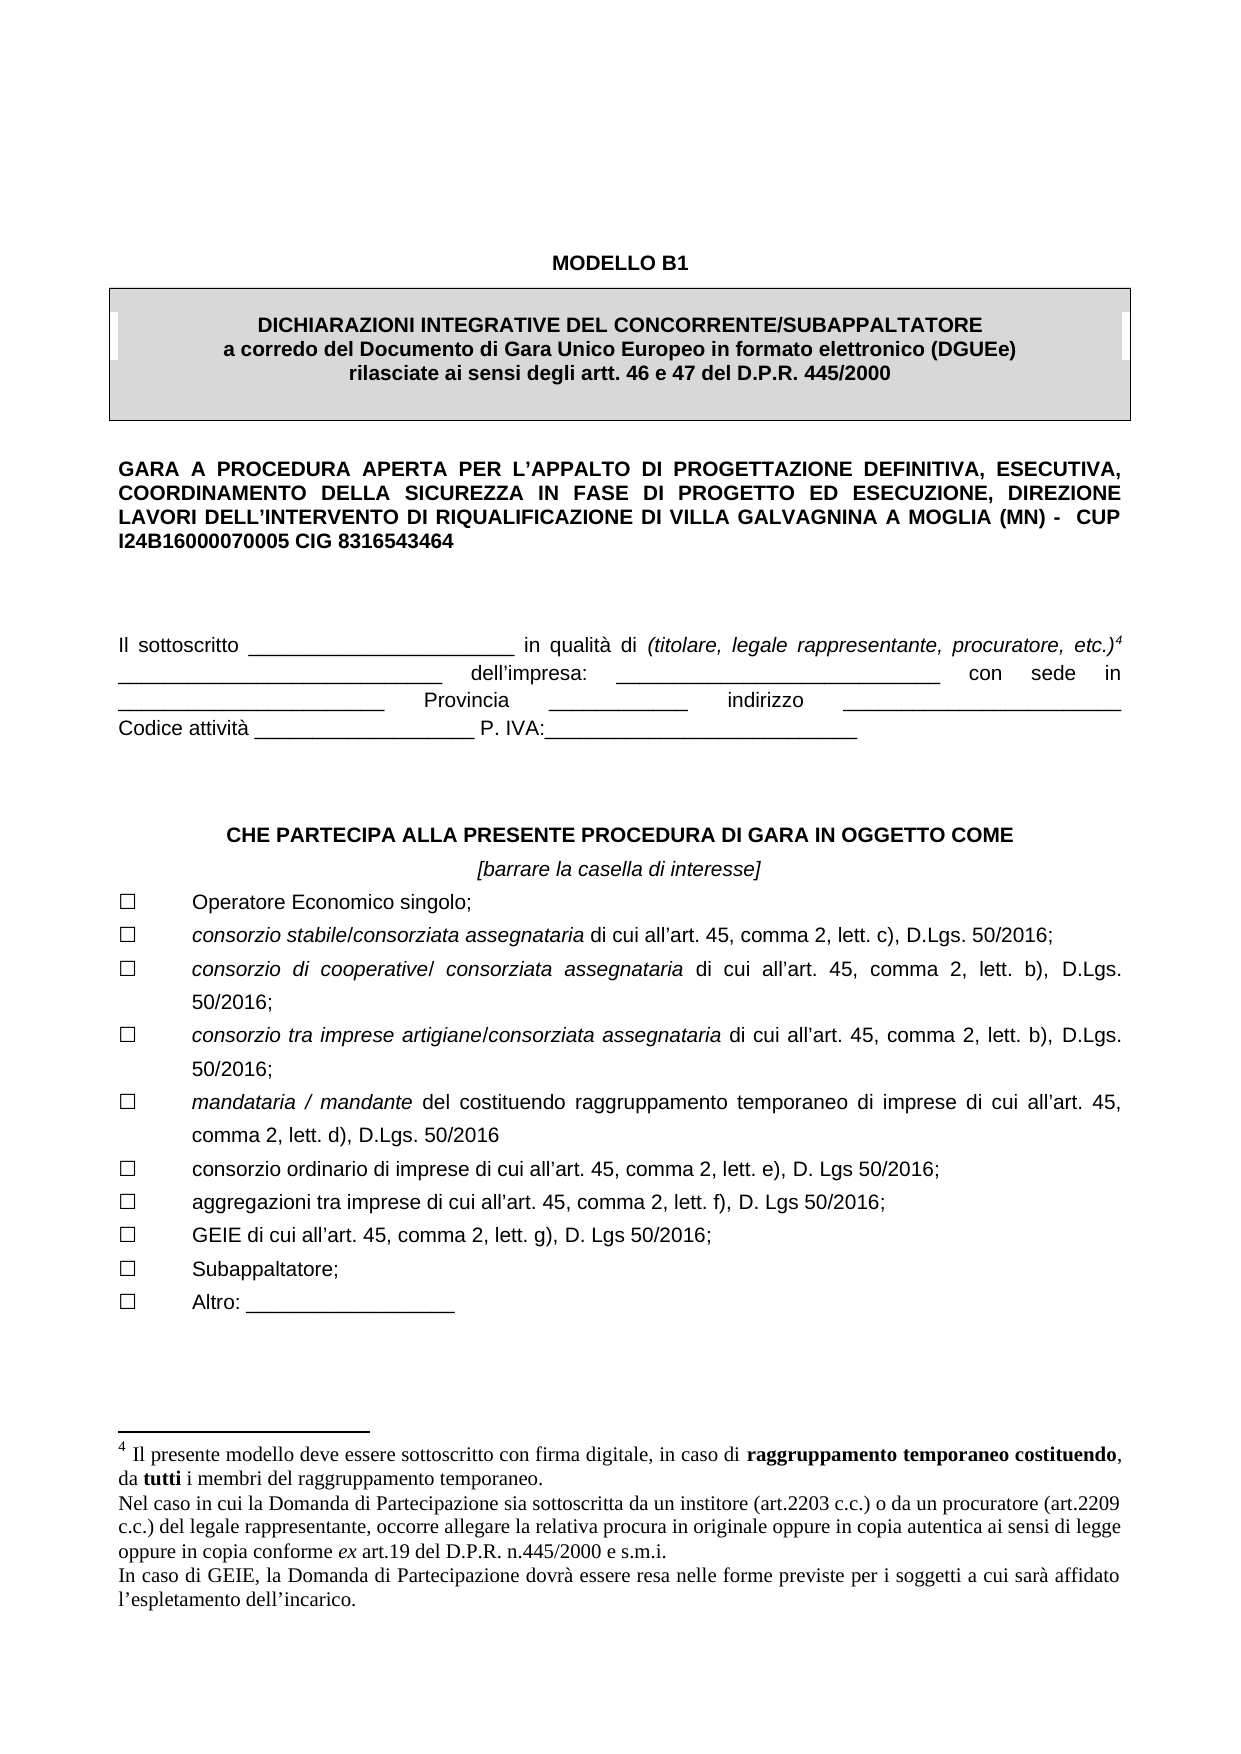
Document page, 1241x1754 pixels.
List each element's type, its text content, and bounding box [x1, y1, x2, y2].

text Operatore Economico singolo; [118, 883, 1122, 916]
text Il sottoscritto _______________________ in qualità di (titolare, legale rappresentante, procuratore, etc.) ____________________________ dell’impresa: ____________________________ con sede in _______________________ Provincia ____________ indirizzo ________________________ Codice attività ___________________ P. IVA:___________________________ [118, 633, 1122, 739]
text mandataria / mandante del costituendo raggruppamento temporaneo di imprese di cui all’art. 45, comma 2, lett. d), D.Lgs. 50/2016 [118, 1083, 1122, 1149]
text GEIE di cui all’art. 45, comma 2, lett. g), D. Lgs 50/2016; [118, 1216, 1122, 1249]
text Subappaltatore; [118, 1249, 1122, 1283]
text GARA A PROCEDURA APERTA PER L’APPALTO DI PROGETTAZIONE DEFINITIVA, ESECUTIVA, COORDINAMENTO DELLA SICUREZZA IN FASE DI PROGETTO ED ESECUZIONE, DIREZIONE LAVORI DELL’INTERVENTO DI RIQUALIFICAZIONE DI VILLA GALVAGNINA A MOGLIA (MN) - CUP I24B16000070005 CIG 8316543464 [118, 457, 1122, 553]
text DICHIARAZIONI INTEGRATIVE DEL CONCORRENTE/SUBAPPALTATORE [118, 312, 1122, 336]
text MODELLO B1 [118, 251, 1122, 275]
text consorzio ordinario di imprese di cui all’art. 45, comma 2, lett. e), D. Lgs 50/2016; [118, 1149, 1122, 1183]
text consorzio stabile/consorziata assegnataria di cui all’art. 45, comma 2, lett. c), D.Lgs. 50/2016; [118, 916, 1122, 949]
text Altro: __________________ [118, 1283, 1122, 1316]
text rilasciate ai sensi degli artt. 46 e 47 del D.P.R. 445/2000 [110, 359, 1130, 420]
text aggregazioni tra imprese di cui all’art. 45, comma 2, lett. f), D. Lgs 50/2016; [118, 1183, 1122, 1216]
text [barrare la casella di interesse] [118, 849, 1122, 883]
text a corredo del Documento di Gara Unico Europeo in formato elettronico (DGUEe) [118, 336, 1122, 359]
text consorzio tra imprese artigiane/consorziata assegnataria di cui all’art. 45, comma 2, lett. b), D.Lgs. 50/2016; [118, 1016, 1122, 1083]
text CHE PARTECIPA ALLA PRESENTE PROCEDURA DI GARA IN OGGETTO COME [118, 816, 1122, 849]
text consorzio di cooperative/ consorziata assegnataria di cui all’art. 45, comma 2, lett. b), D.Lgs. 50/2016; [118, 949, 1122, 1016]
